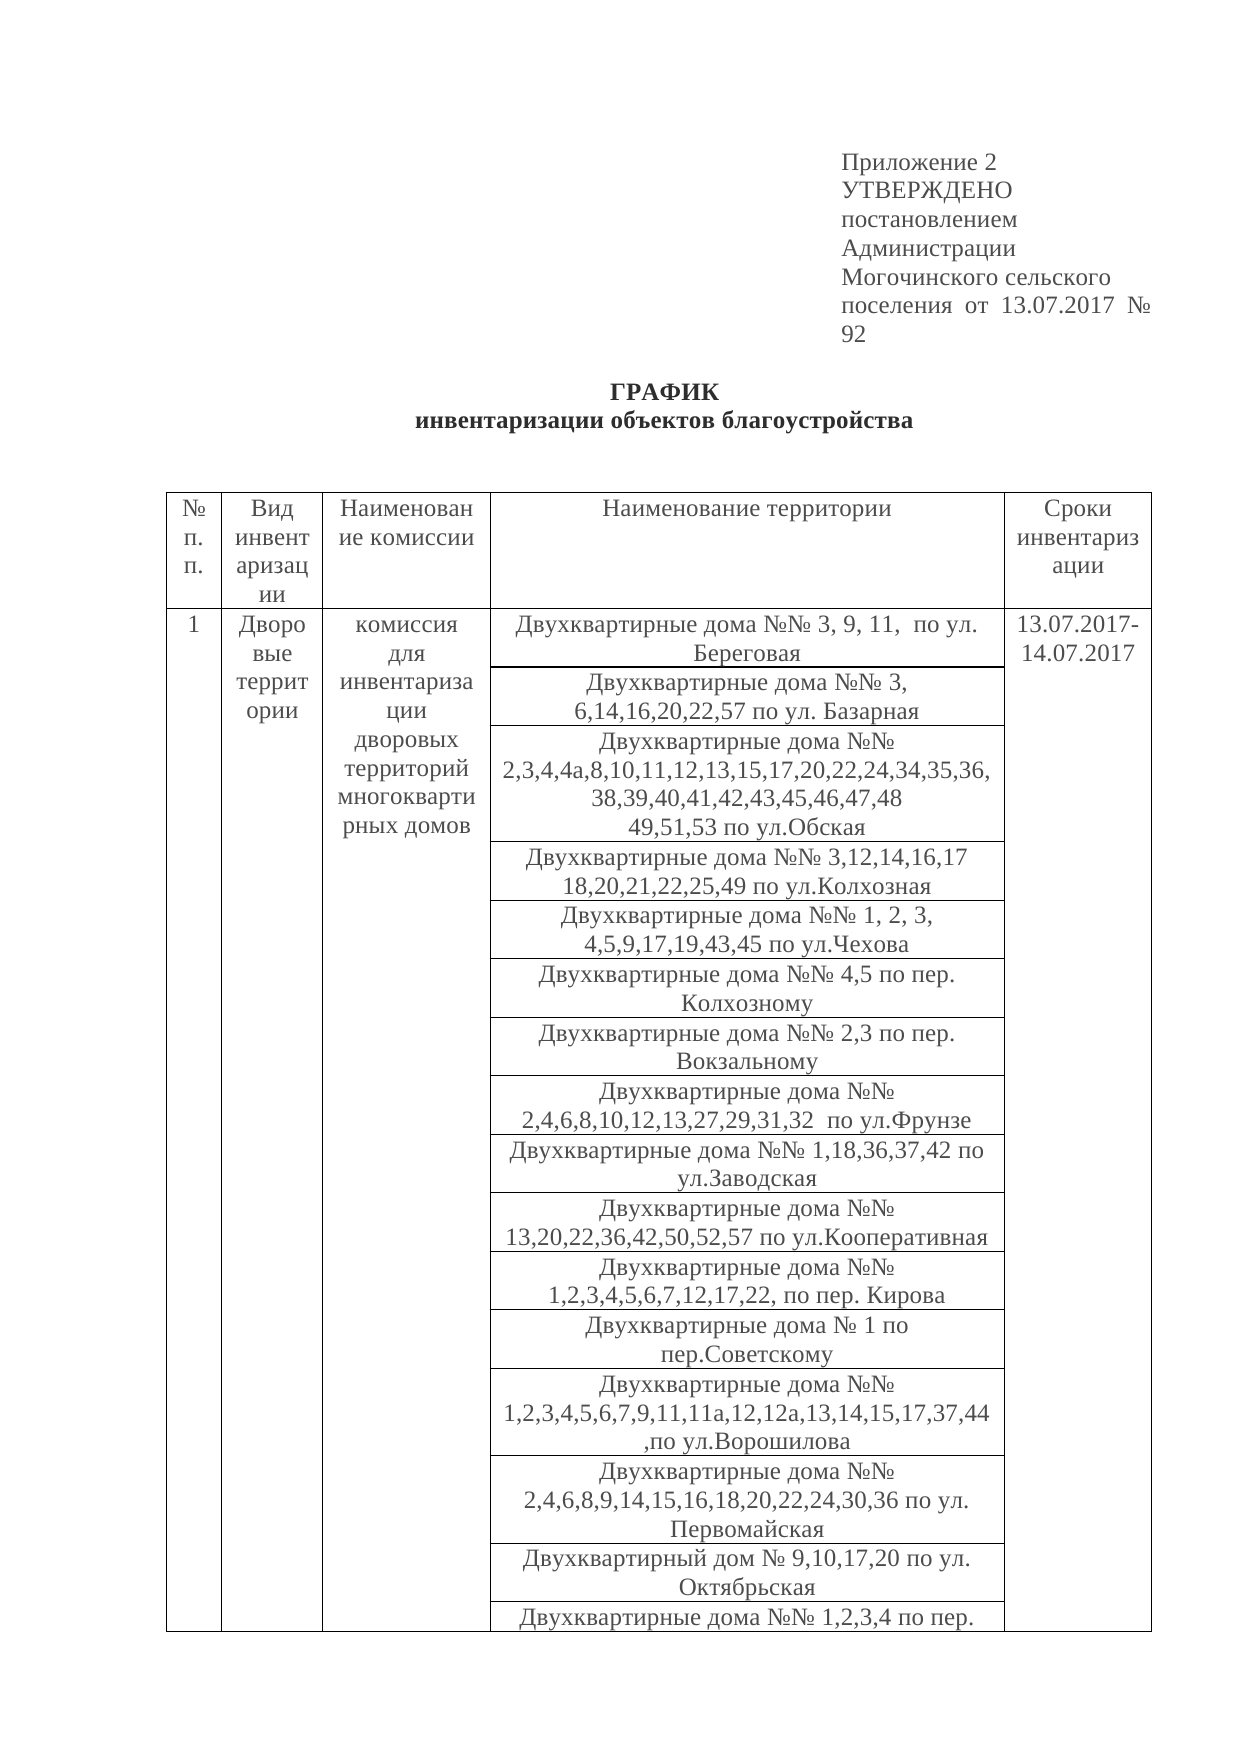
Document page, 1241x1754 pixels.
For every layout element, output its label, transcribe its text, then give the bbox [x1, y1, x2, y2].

table_cell Двухквартирные дома №№ 3, 9, 11, по ул. Береговая [491, 609, 1004, 666]
table_cell Двухквартирные дома №№ 3,12,14,16,17 18,20,21,22,25,49 по ул.Колхозная [491, 842, 1004, 899]
text УТВЕРЖДЕНО [841, 176, 1152, 204]
table_cell 1 [167, 609, 221, 1631]
text постановлением Администрации [841, 204, 1152, 262]
table_cell Дворовые территории [222, 609, 322, 1631]
table_cell Двухквартирные дома №№ 13,20,22,36,42,50,52,57 по ул.Кооперативная [491, 1193, 1004, 1251]
table_header Сроки инвентаризации [1005, 493, 1151, 608]
text поселения от 13.07.2017 № 92 [841, 291, 1152, 348]
table_cell комиссия для инвентаризации дворовых территорий многоквартирных домов [323, 609, 490, 1631]
table_cell Двухквартирные дома №№ 2,3 по пер. Вокзальному [491, 1018, 1004, 1075]
table_cell Двухквартирные дома №№ 2,4,6,8,9,14,15,16,18,20,22,24,30,36 по ул. Первомайская [491, 1456, 1004, 1542]
text Приложение 2 [841, 147, 1152, 176]
text Могочинского сельского [841, 262, 1152, 291]
text инвентаризации объектов благоустройства [177, 406, 1152, 434]
table_header Наименование комиссии [323, 493, 490, 608]
table_cell Двухквартирные дома № 1 по пер.Советскому [491, 1310, 1004, 1368]
table_cell Двухквартирные дома №№ 2,4,6,8,10,12,13,27,29,31,32 по ул.Фрунзе [491, 1076, 1004, 1134]
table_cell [491, 1602, 1004, 1631]
table_cell Двухквартирные дома №№ 1,2,3,4,5,6,7,12,17,22, по пер. Кирова [491, 1252, 1004, 1309]
table_cell Двухквартирные дома №№ 3, 6,14,16,20,22,57 по ул. Базарная [491, 668, 1004, 725]
table_header Наименование территории [491, 493, 1004, 608]
table_cell 13.07.2017-14.07.2017 [1005, 609, 1151, 1631]
table_cell Двухквартирные дома №№ 1, 2, 3, 4,5,9,17,19,43,45 по ул.Чехова [491, 901, 1004, 958]
table_cell Двухквартирные дома №№ 4,5 по пер. Колхозному [491, 959, 1004, 1017]
text ГРАФИК [177, 377, 1152, 406]
table_header № п.п. [167, 493, 221, 608]
table_cell Двухквартирный дом № 9,10,17,20 по ул. Октябрьская [491, 1544, 1004, 1601]
table_cell Двухквартирные дома №№ 2,3,4,4а,8,10,11,12,13,15,17,20,22,24,34,35,36,38,39,40,41,42,43,45,46,47,48 49,51,53 по ул.Обская [491, 726, 1004, 841]
table_cell Двухквартирные дома №№ 1,2,3,4,5,6,7,9,11,11а,12,12а,13,14,15,17,37,44,по ул.Ворошилова [491, 1369, 1004, 1455]
table_header Вид инвентаризации [222, 493, 322, 608]
table_cell Двухквартирные дома №№ 1,18,36,37,42 по ул.Заводская [491, 1135, 1004, 1192]
